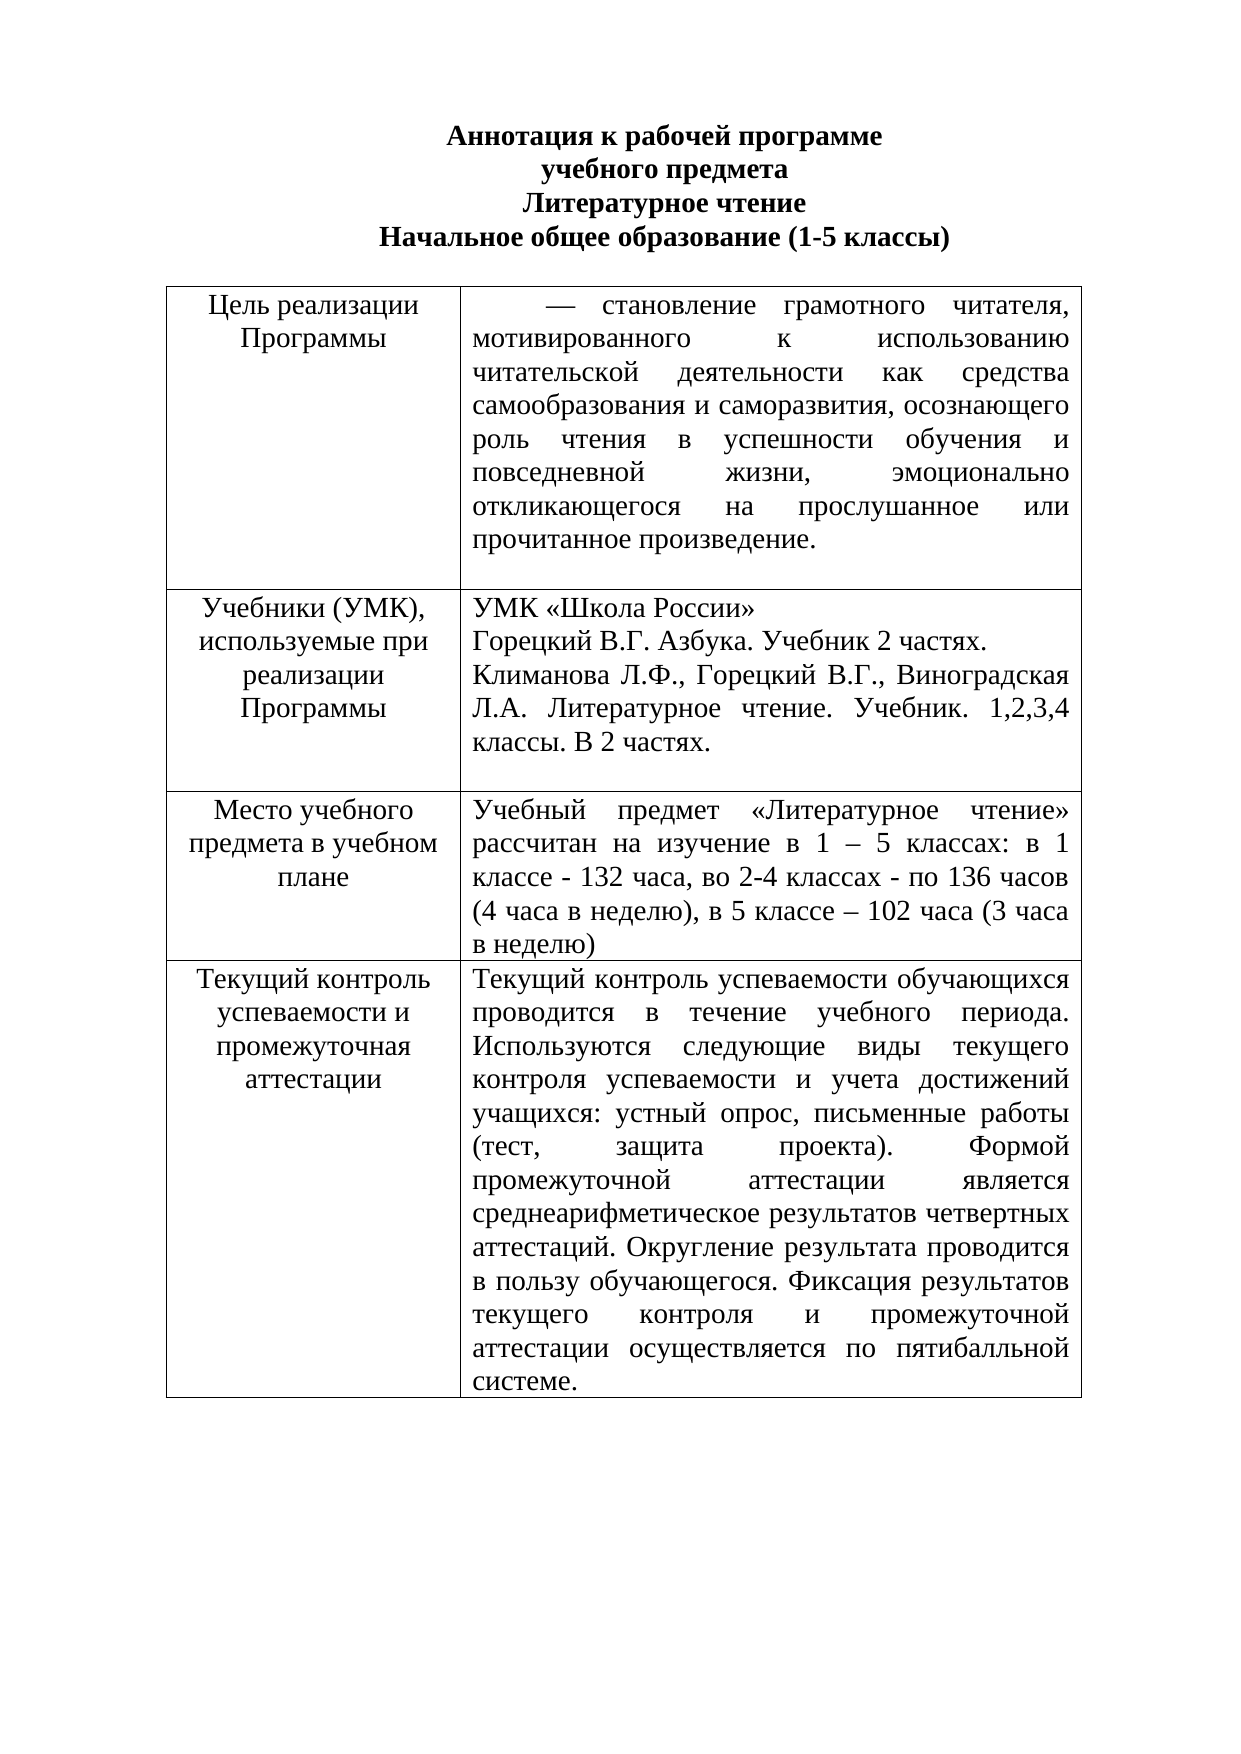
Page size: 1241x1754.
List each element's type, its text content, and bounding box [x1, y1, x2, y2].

table_cell Учебный предмет «Литературное чтение» рассчитан на изучение в 1 – 5 классах: в 1 классе - 132 часа, во 2-4 классах - по 136 часов (4 часа в неделю), в 5 классе – 102 часа (3 часа в неделю) [461, 792, 1081, 960]
table_cell Место учебного предмета в учебном плане [167, 792, 460, 960]
table_cell Текущий контроль успеваемости обучающихся проводится в течение учебного периода. Используются следующие виды текущего контроля успеваемости и учета достижений учащихся: устный опрос, письменные работы (тест, защита проекта). Формой промежуточной аттестации является среднеарифметическое результатов четвертных аттестаций. Округление результата проводится в пользу обучающегося. Фиксация результатов текущего контроля и промежуточной аттестации осуществляется по пятибалльной системе. [461, 961, 1081, 1397]
table_cell Учебники (УМК), используемые при реализации Программы [167, 590, 460, 791]
text Начальное общее образование (1-5 классы) [177, 219, 1152, 252]
table_cell УМК «Школа России» Горецкий В.Г. Азбука. Учебник 2 частях. Климанова Л.Ф., Горецкий В.Г., Виноградская Л.А. Литературное чтение. Учебник. 1,2,3,4 классы. В 2 частях. [461, 590, 1081, 791]
text Литературное чтение [177, 185, 1152, 219]
table_cell Текущий контроль успеваемости и промежуточная аттестации [167, 961, 460, 1397]
table_header Цель реализации Программы [167, 287, 460, 589]
table_header — становление грамотного читателя, мотивированного к использованию читательской деятельности как средства самообразования и саморазвития, осознающего роль чтения в успешности обучения и повседневной жизни, эмоционально откликающегося на прослушанное или прочитанное произведение. [461, 287, 1081, 589]
text учебного предмета [177, 152, 1152, 185]
text Аннотация к рабочей программе [177, 118, 1152, 152]
